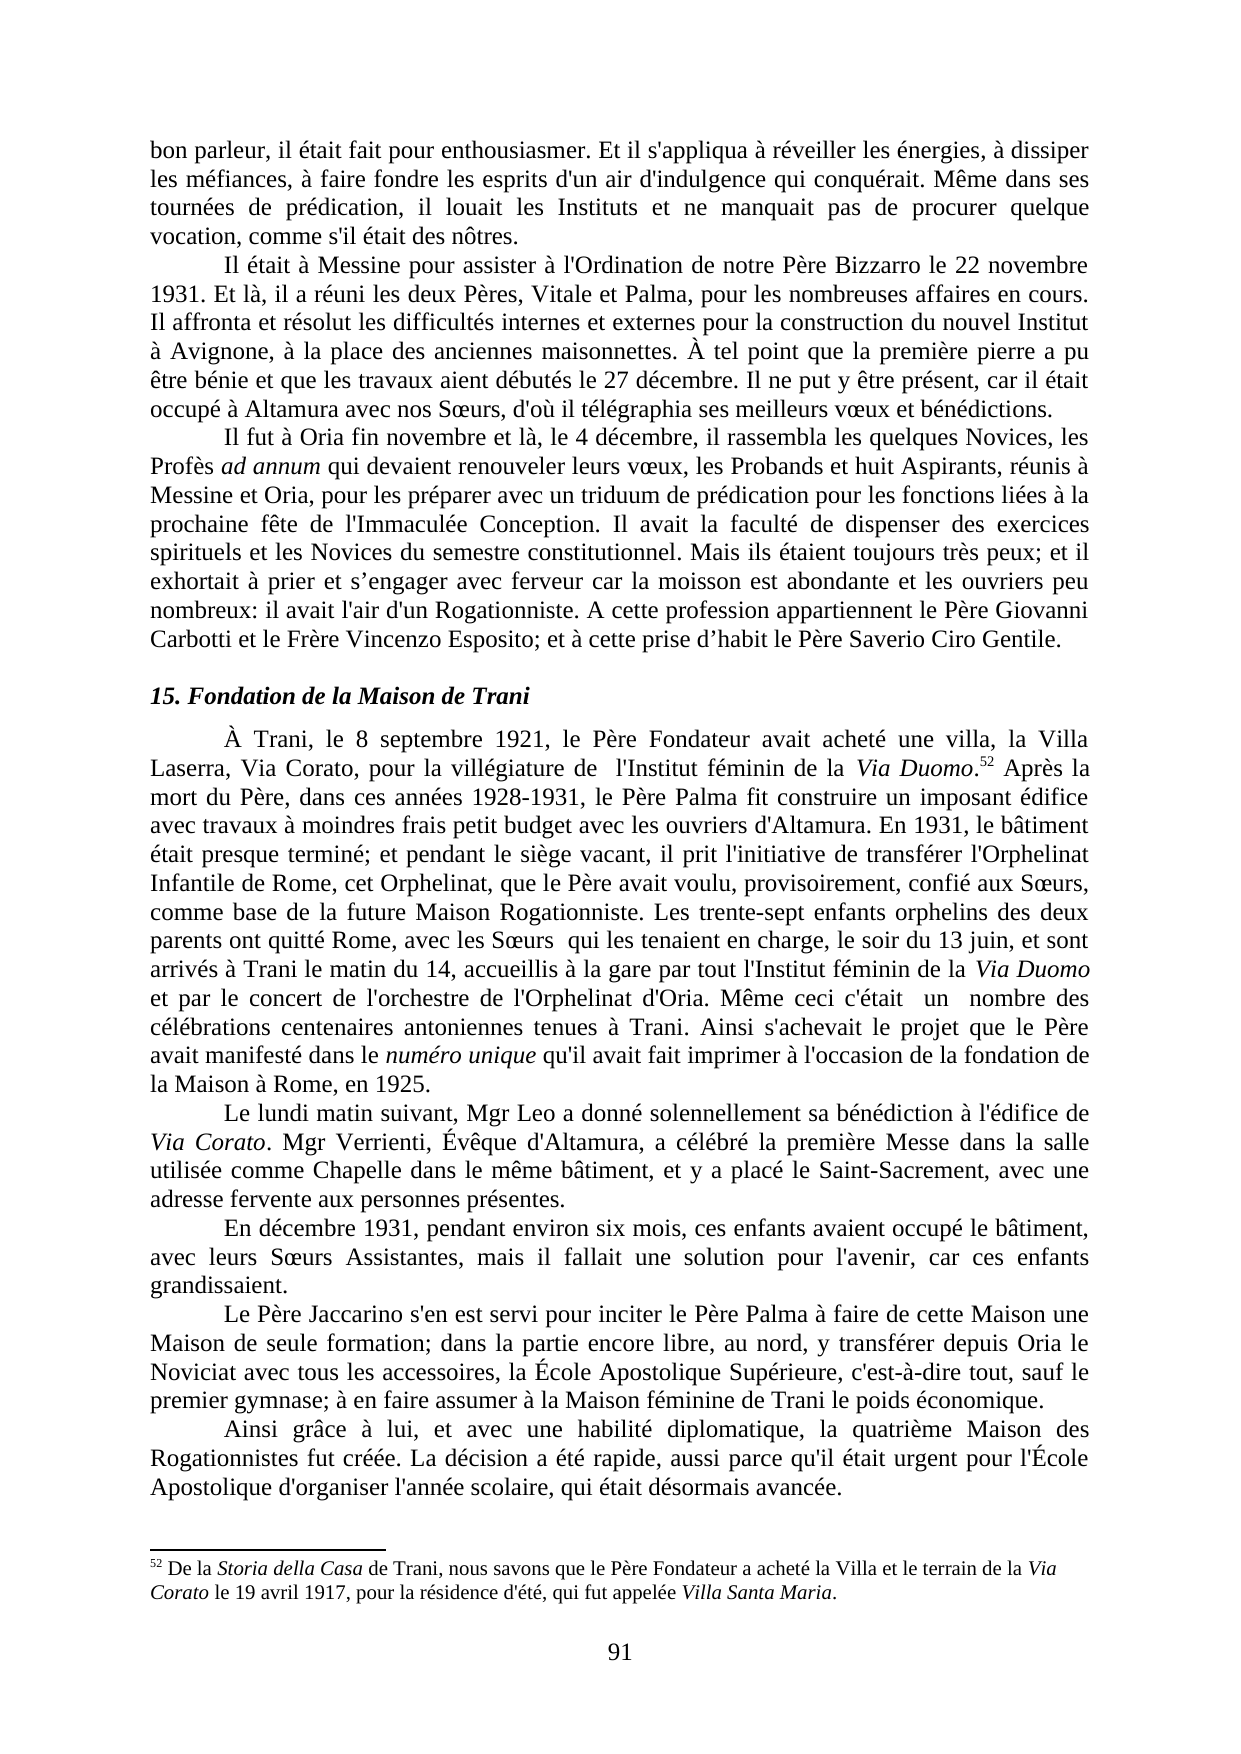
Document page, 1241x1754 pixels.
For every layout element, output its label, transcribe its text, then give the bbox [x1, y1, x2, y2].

text Il fut à Oria fin novembre et là, le 4 décembre, il rassembla les quelques Novices, les Profès ad annum qui devaient renouveler leurs vœux, les Probands et huit Aspirants, réunis à Messine et Oria, pour les préparer avec un triduum de prédication pour les fonctions liées à la prochaine fête de l'Immaculée Conception. Il avait la faculté de dispenser des exercices spirituels et les Novices du semestre constitutionnel. Mais ils étaient toujours très peux; et il exhortait à prier et s’engager avec ferveur car la moisson est abondante et les ouvriers peu nombreux: il avait l'air d'un Rogationniste. A cette profession appartiennent le Père Giovanni Carbotti et le Frère Vincenzo Esposito; et à cette prise d’habit le Père Saverio Ciro Gentile. [150, 422, 1090, 652]
text Le Père Jaccarino s'en est servi pour inciter le Père Palma à faire de cette Maison une Maison de seule formation; dans la partie encore libre, au nord, y transférer depuis Oria le Noviciat avec tous les accessoires, la École Apostolique Supérieure, c'est-à-dire tout, sauf le premier gymnase; à en faire assumer à la Maison féminine de Trani le poids économique. [150, 1299, 1090, 1414]
text En décembre 1931, pendant environ six mois, ces enfants avaient occupé le bâtiment, avec leurs Sœurs Assistantes, mais il fallait une solution pour l'avenir, car ces enfants grandissaient. [150, 1213, 1090, 1299]
text 15. Fondation de la Maison de Trani [150, 681, 1090, 710]
text Il était à Messine pour assister à l'Ordination de notre Père Bizzarro le 22 novembre 1931. Et là, il a réuni les deux Pères, Vitale et Palma, pour les nombreuses affaires en cours. Il affronta et résolut les difficultés internes et externes pour la construction du nouvel Institut à Avignone, à la place des anciennes maisonnettes. À tel point que la première pierre a pu être bénie et que les travaux aient débutés le 27 décembre. Il ne put y être présent, car il était occupé à Altamura avec nos Sœurs, d'où il télégraphia ses meilleurs vœux et bénédictions. [150, 250, 1090, 422]
text Le lundi matin suivant, Mgr Leo a donné solennellement sa bénédiction à l'édifice de Via Corato. Mgr Verrienti, Évêque d'Altamura, a célébré la première Messe dans la salle utilisée comme Chapelle dans le même bâtiment, et y a placé le Saint-Sacrement, avec une adresse fervente aux personnes présentes. [150, 1098, 1090, 1213]
text À Trani, le 8 septembre 1921, le Père Fondateur avait acheté une villa, la Villa Laserra, Via Corato, pour la villégiature de l'Institut féminin de la Via Duomo. Après la mort du Père, dans ces années 1928-1931, le Père Palma fit construire un imposant édifice avec travaux à moindres frais petit budget avec les ouvriers d'Altamura. En 1931, le bâtiment était presque terminé; et pendant le siège vacant, il prit l'initiative de transférer l'Orphelinat Infantile de Rome, cet Orphelinat, que le Père avait voulu, provisoirement, confié aux Sœurs, comme base de la future Maison Rogationniste. Les trente-sept enfants orphelins des deux parents ont quitté Rome, avec les Sœurs qui les tenaient en charge, le soir du 13 juin, et sont arrivés à Trani le matin du 14, accueillis à la gare par tout l'Institut féminin de la Via Duomo et par le concert de l'orchestre de l'Orphelinat d'Oria. Même ceci c'était un nombre des célébrations centenaires antoniennes tenues à Trani. Ainsi s'achevait le projet que le Père avait manifesté dans le numéro unique qu'il avait fait imprimer à l'occasion de la fondation de la Maison à Rome, en 1925. [150, 724, 1090, 1098]
text Ainsi grâce à lui, et avec une habilité diplomatique, la quatrième Maison des Rogationnistes fut créée. La décision a été rapide, aussi parce qu'il était urgent pour l'École Apostolique d'organiser l'année scolaire, qui était désormais avancée. [150, 1414, 1090, 1501]
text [150, 135, 1090, 250]
